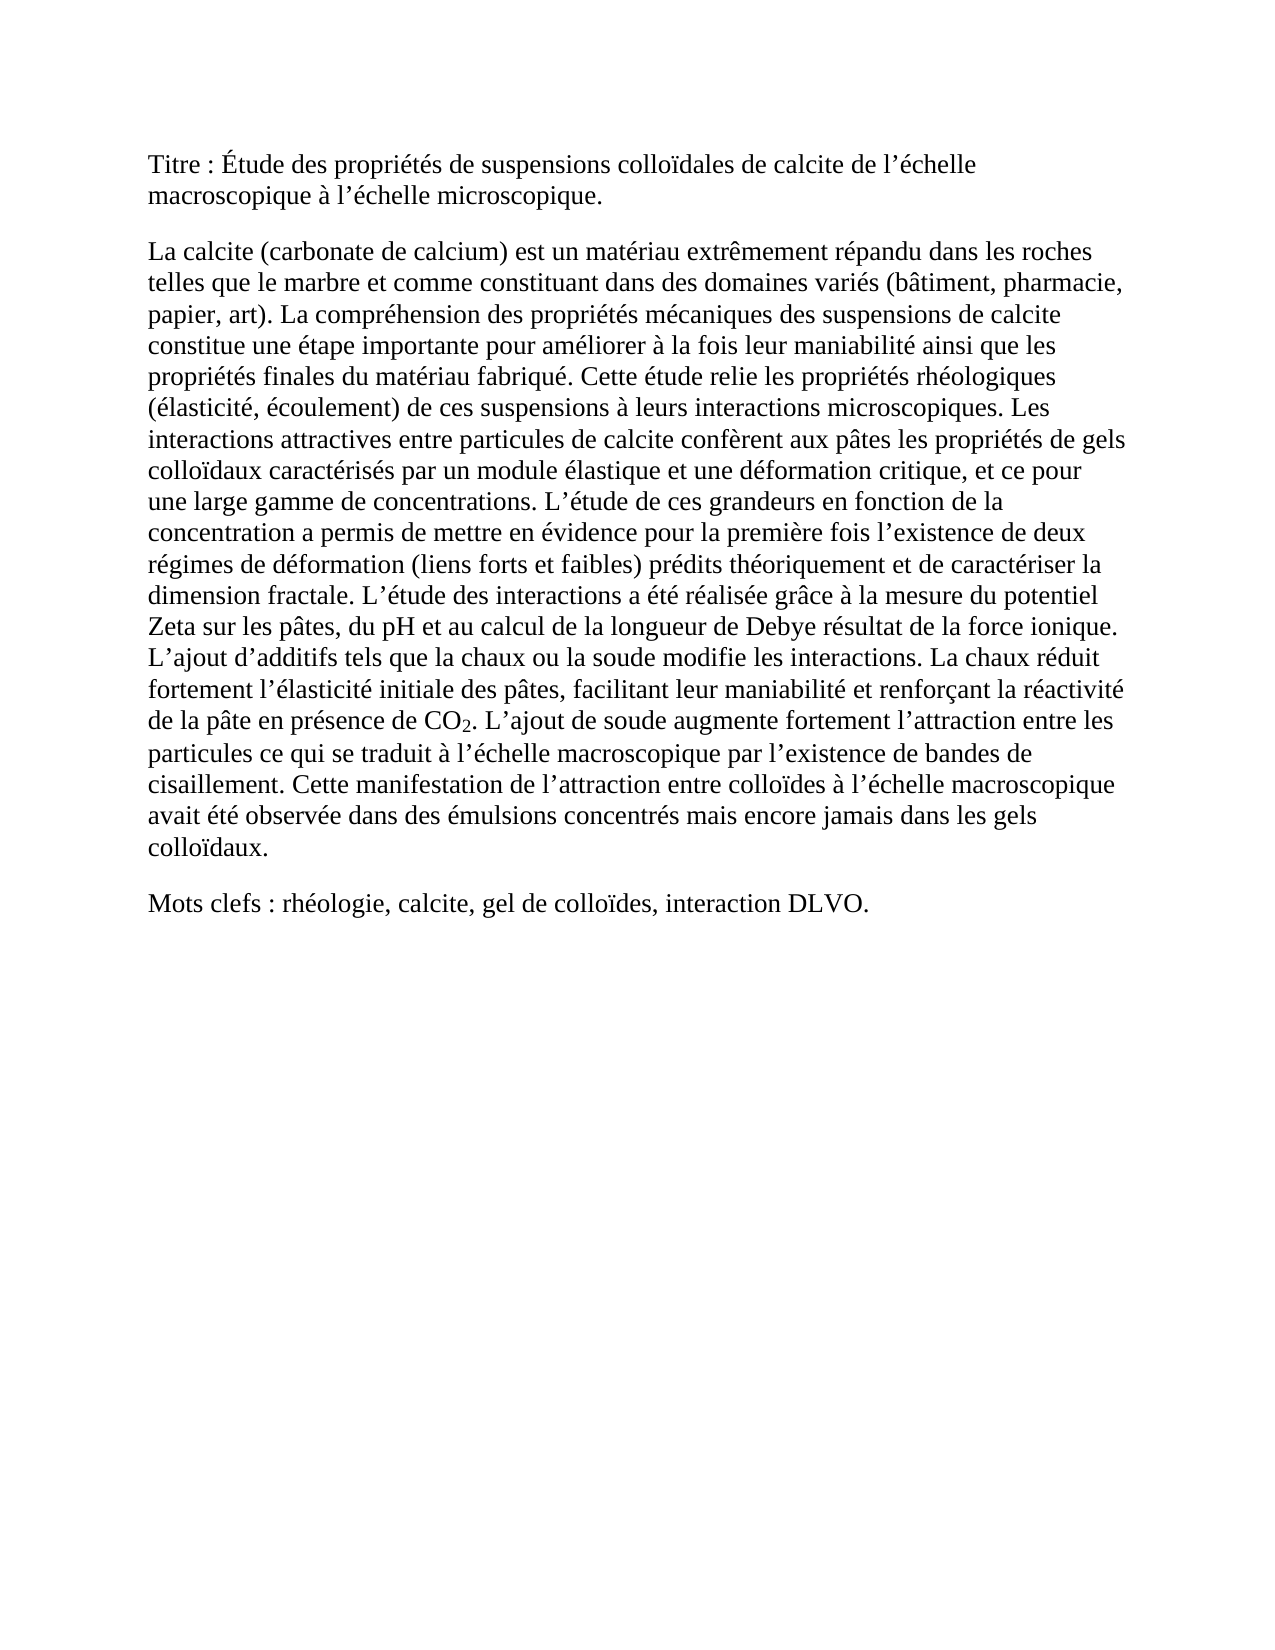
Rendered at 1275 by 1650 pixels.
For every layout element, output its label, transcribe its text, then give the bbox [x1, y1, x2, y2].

text La calcite (carbonate de calcium) est un matériau extrêmement répandu dans les roches telles que le marbre et comme constituant dans des domaines variés (bâtiment, pharmacie, papier, art). La compréhension des propriétés mécaniques des suspensions de calcite constitue une étape importante pour améliorer à la fois leur maniabilité ainsi que les propriétés finales du matériau fabriqué. Cette étude relie les propriétés rhéologiques (élasticité, écoulement) de ces suspensions à leurs interactions microscopiques. Les interactions attractives entre particules de calcite confèrent aux pâtes les propriétés de gels colloïdaux caractérisés par un module élastique et une déformation critique, et ce pour une large gamme de concentrations. L’étude de ces grandeurs en fonction de la concentration a permis de mettre en évidence pour la première fois l’existence de deux régimes de déformation (liens forts et faibles) prédits théoriquement et de caractériser la dimension fractale. L’étude des interactions a été réalisée grâce à la mesure du potentiel Zeta sur les pâtes, du pH et au calcul de la longueur de Debye résultat de la force ionique. L’ajout d’additifs tels que la chaux ou la soude modifie les interactions. La chaux réduit fortement l’élasticité initiale des pâtes, facilitant leur maniabilité et renforçant la réactivité de la pâte en présence de CO2. L’ajout de soude augmente fortement l’attraction entre les particules ce qui se traduit à l’échelle macroscopique par l’existence de bandes de cisaillement. Cette manifestation de l’attraction entre colloïdes à l’échelle macroscopique avait été observée dans des émulsions concentrés mais encore jamais dans les gels colloïdaux. [148, 235, 1127, 862]
text Mots clefs : rhéologie, calcite, gel de colloïdes, interaction DLVO. [148, 887, 1127, 918]
text Titre : Étude des propriétés de suspensions colloïdales de calcite de l’échelle macroscopique à l’échelle microscopique. [148, 148, 1127, 210]
